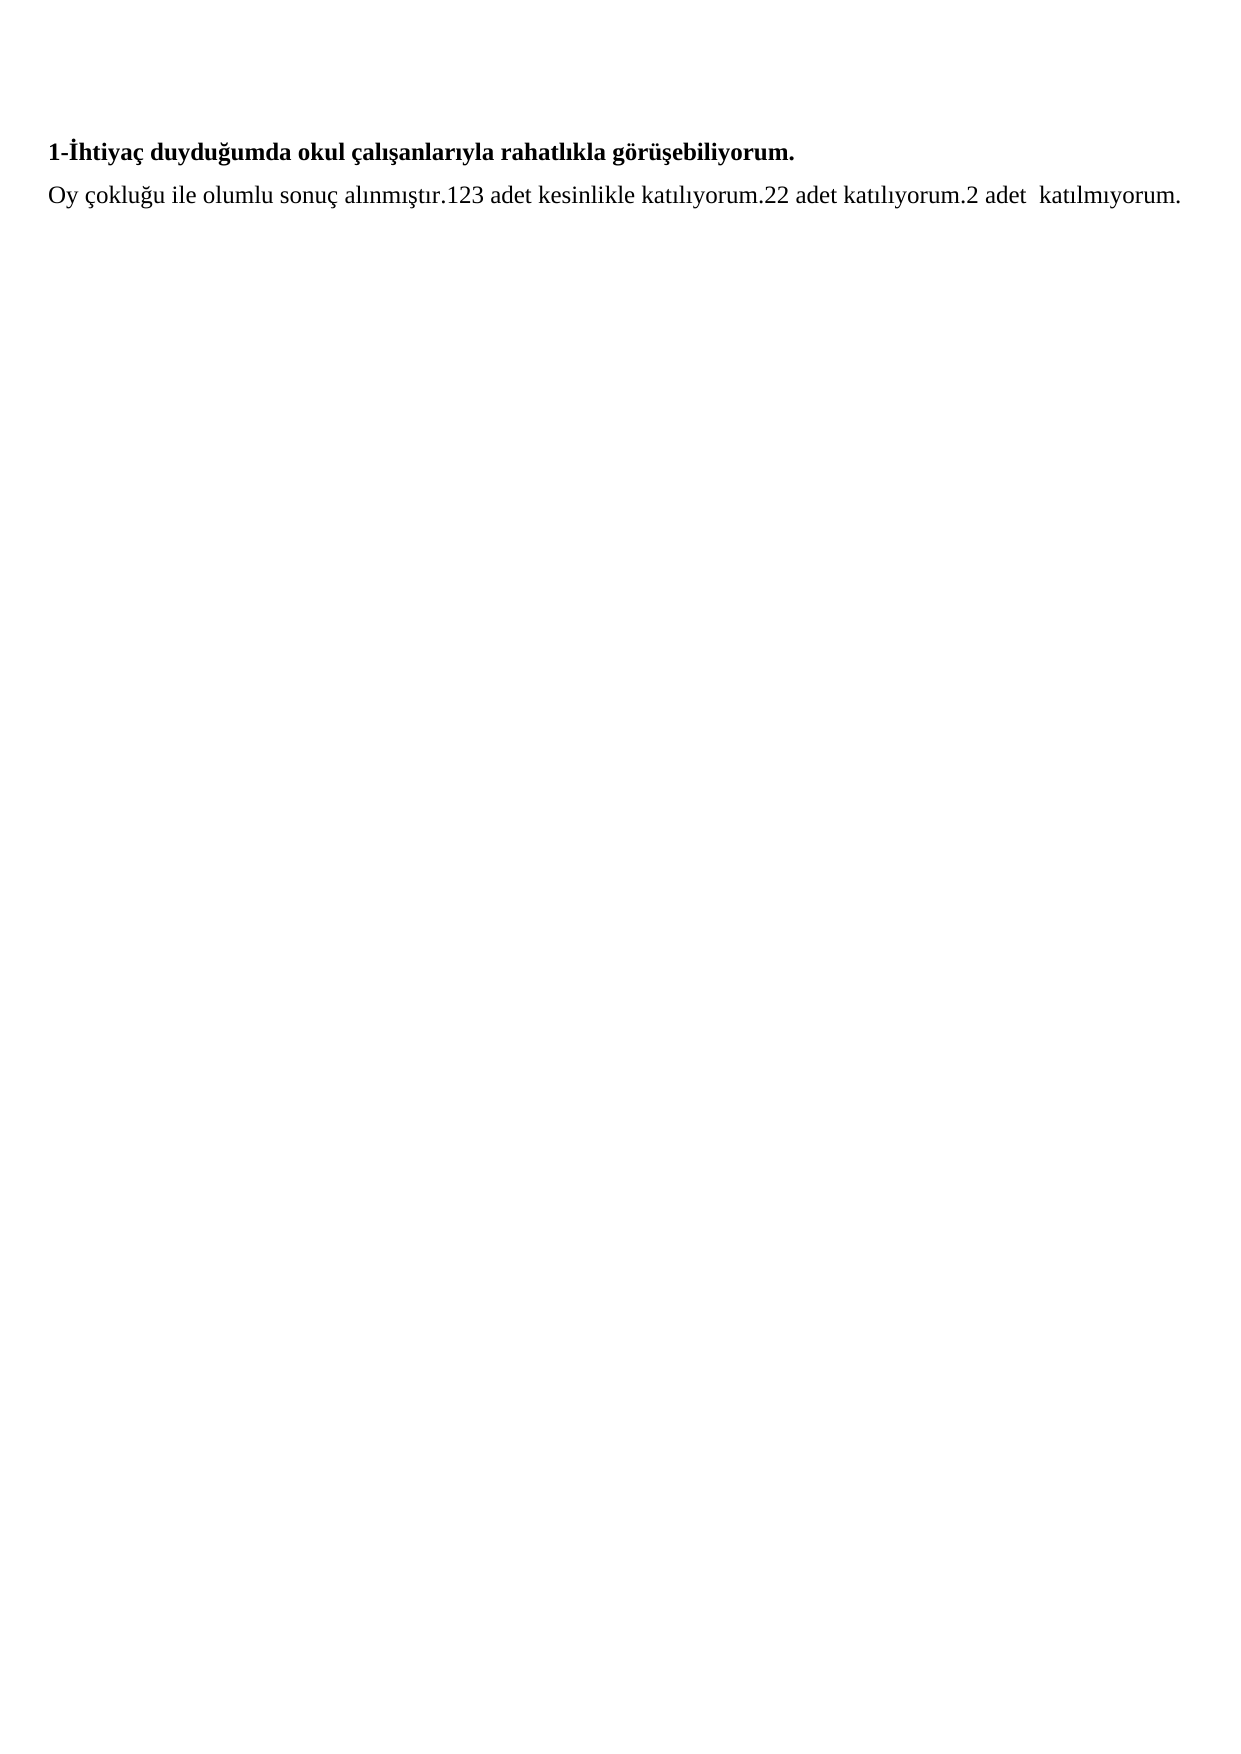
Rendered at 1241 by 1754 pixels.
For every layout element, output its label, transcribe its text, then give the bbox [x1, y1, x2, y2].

text Oy çokluğu ile olumlu sonuç alınmıştır.123 adet kesinlikle katılıyorum.22 adet katılıyorum.2 adet katılmıyorum. [48, 181, 1198, 209]
text 1-İhtiyaç duyduğumda okul çalışanlarıyla rahatlıkla görüşebiliyorum. [48, 137, 1198, 166]
